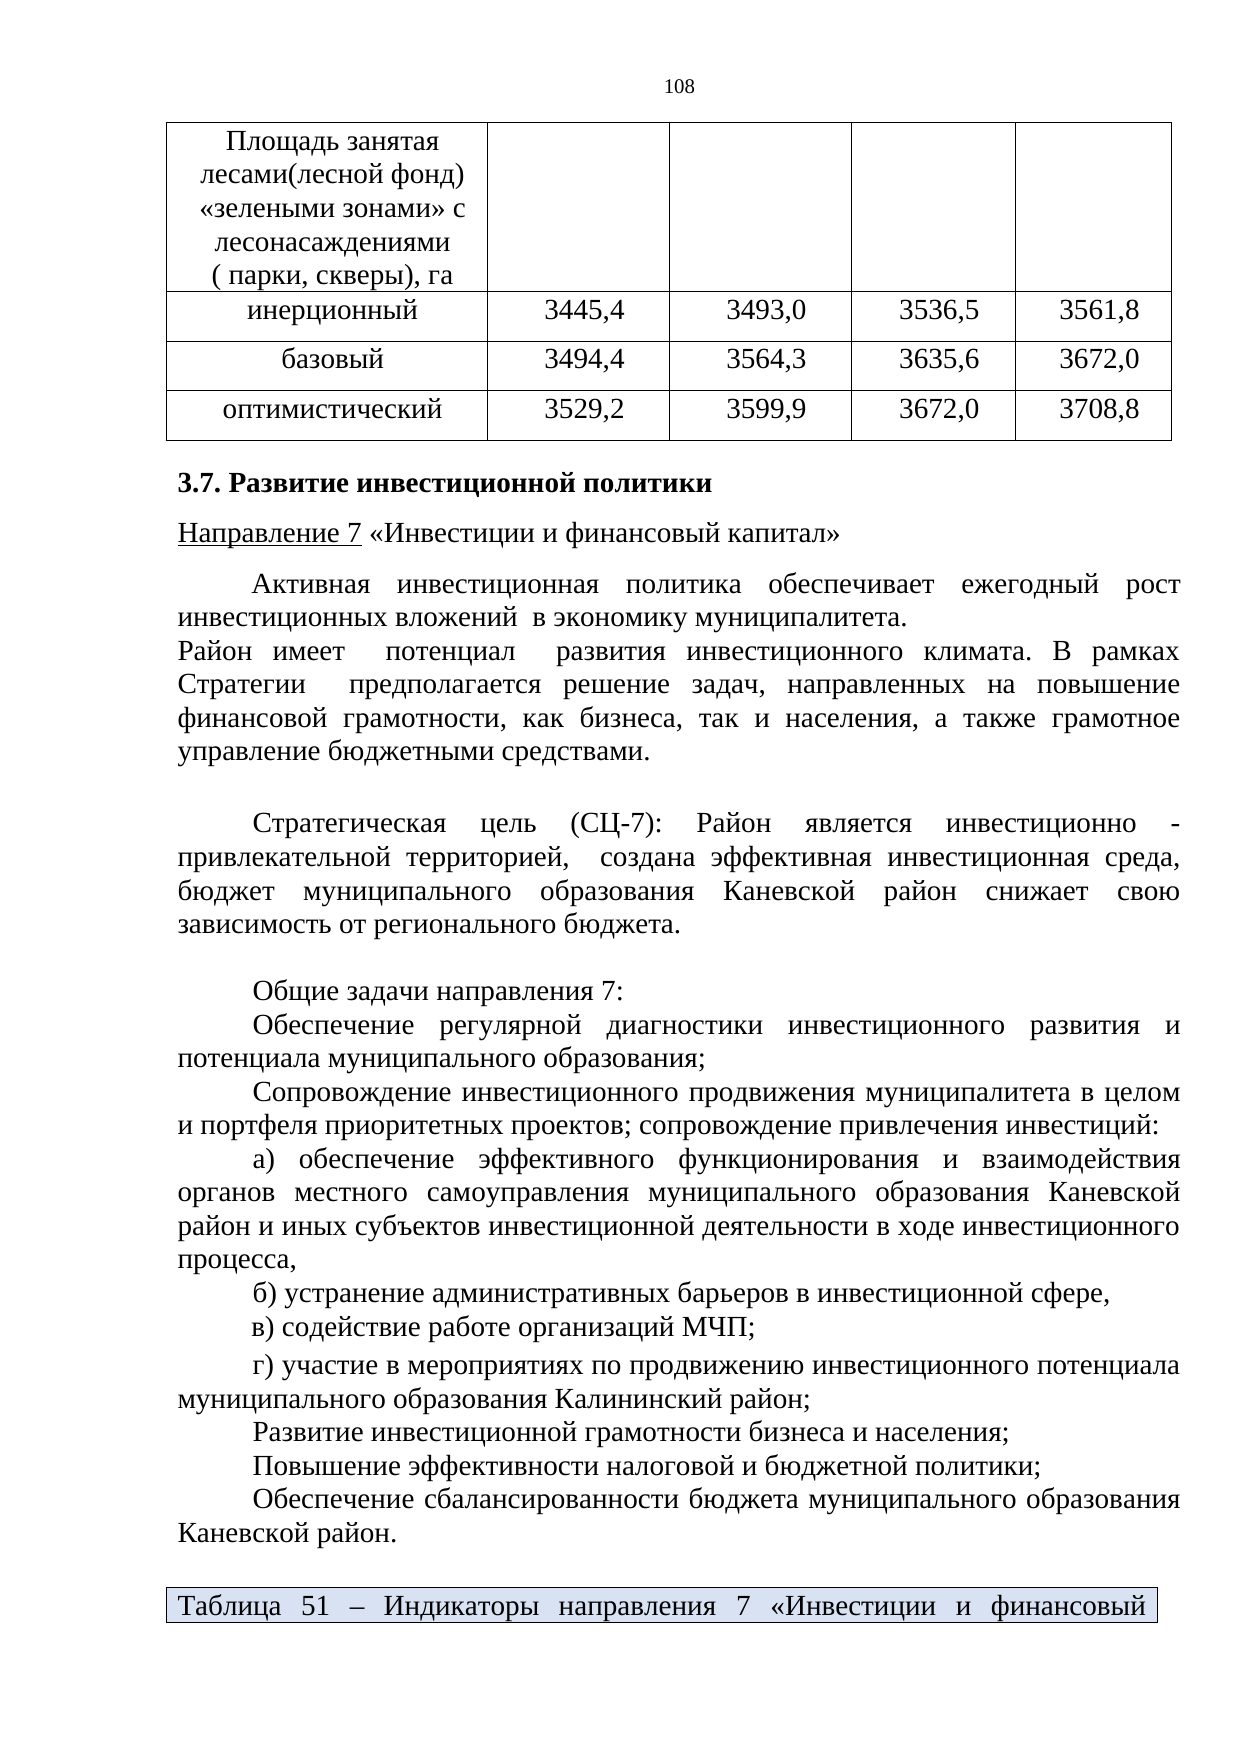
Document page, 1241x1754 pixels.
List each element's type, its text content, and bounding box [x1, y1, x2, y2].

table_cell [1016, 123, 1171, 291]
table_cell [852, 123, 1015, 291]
text Обеспечение сбалансированности бюджета муниципального образования Каневской район. [177, 1481, 1181, 1548]
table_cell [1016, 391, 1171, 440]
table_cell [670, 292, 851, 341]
text Район имеет потенциал развития инвестиционного климата. В рамках Стратегии предполагается решение задач, направленных на повышение финансовой грамотности, как бизнеса, так и населения, а также грамотное управление бюджетными средствами. [177, 633, 1181, 767]
text а) обеспечение эффективного функционирования и взаимодействия органов местного самоуправления муниципального образования Каневской район и иных субъектов инвестиционной деятельности в ходе инвестиционного процесса, [177, 1141, 1181, 1275]
text Развитие инвестиционной грамотности бизнеса и населения; [177, 1414, 1181, 1448]
text Общие задачи направления 7: [177, 973, 1181, 1007]
text Направление 7 «Инвестиции и финансовый капитал» [177, 516, 1181, 549]
text Обеспечение регулярной диагностики инвестиционного развития и потенциала муниципального образования; [177, 1007, 1181, 1074]
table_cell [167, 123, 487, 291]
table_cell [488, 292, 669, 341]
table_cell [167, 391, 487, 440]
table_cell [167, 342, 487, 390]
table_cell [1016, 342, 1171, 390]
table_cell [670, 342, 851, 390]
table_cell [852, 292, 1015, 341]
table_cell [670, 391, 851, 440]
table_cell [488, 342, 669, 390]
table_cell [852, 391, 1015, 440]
text б) устранение административных барьеров в инвестиционной сфере, [177, 1275, 1181, 1309]
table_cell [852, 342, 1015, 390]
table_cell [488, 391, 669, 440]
text Сопровождение инвестиционного продвижения муниципалитета в целом и портфеля приоритетных проектов; сопровождение привлечения инвестиций: [177, 1074, 1181, 1141]
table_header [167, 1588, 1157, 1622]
text Повышение эффективности налоговой и бюджетной политики; [177, 1448, 1181, 1481]
text г) участие в мероприятиях по продвижению инвестиционного потенциала муниципального образования Калининский район; [177, 1347, 1181, 1414]
subtitle 3.7. Развитие инвестиционной политики [177, 465, 1181, 499]
text Активная инвестиционная политика обеспечивает ежегодный рост инвестиционных вложений в экономику муниципалитета. [177, 566, 1181, 633]
list в) содействие работе организаций МЧП; [192, 1309, 1181, 1342]
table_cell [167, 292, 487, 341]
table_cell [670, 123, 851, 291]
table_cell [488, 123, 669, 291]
text Стратегическая цель (СЦ-7): Район является инвестиционно -привлекательной территорией, создана эффективная инвестиционная среда, бюджет муниципального образования Каневской район снижает свою зависимость от регионального бюджета. [177, 806, 1181, 940]
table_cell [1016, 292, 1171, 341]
